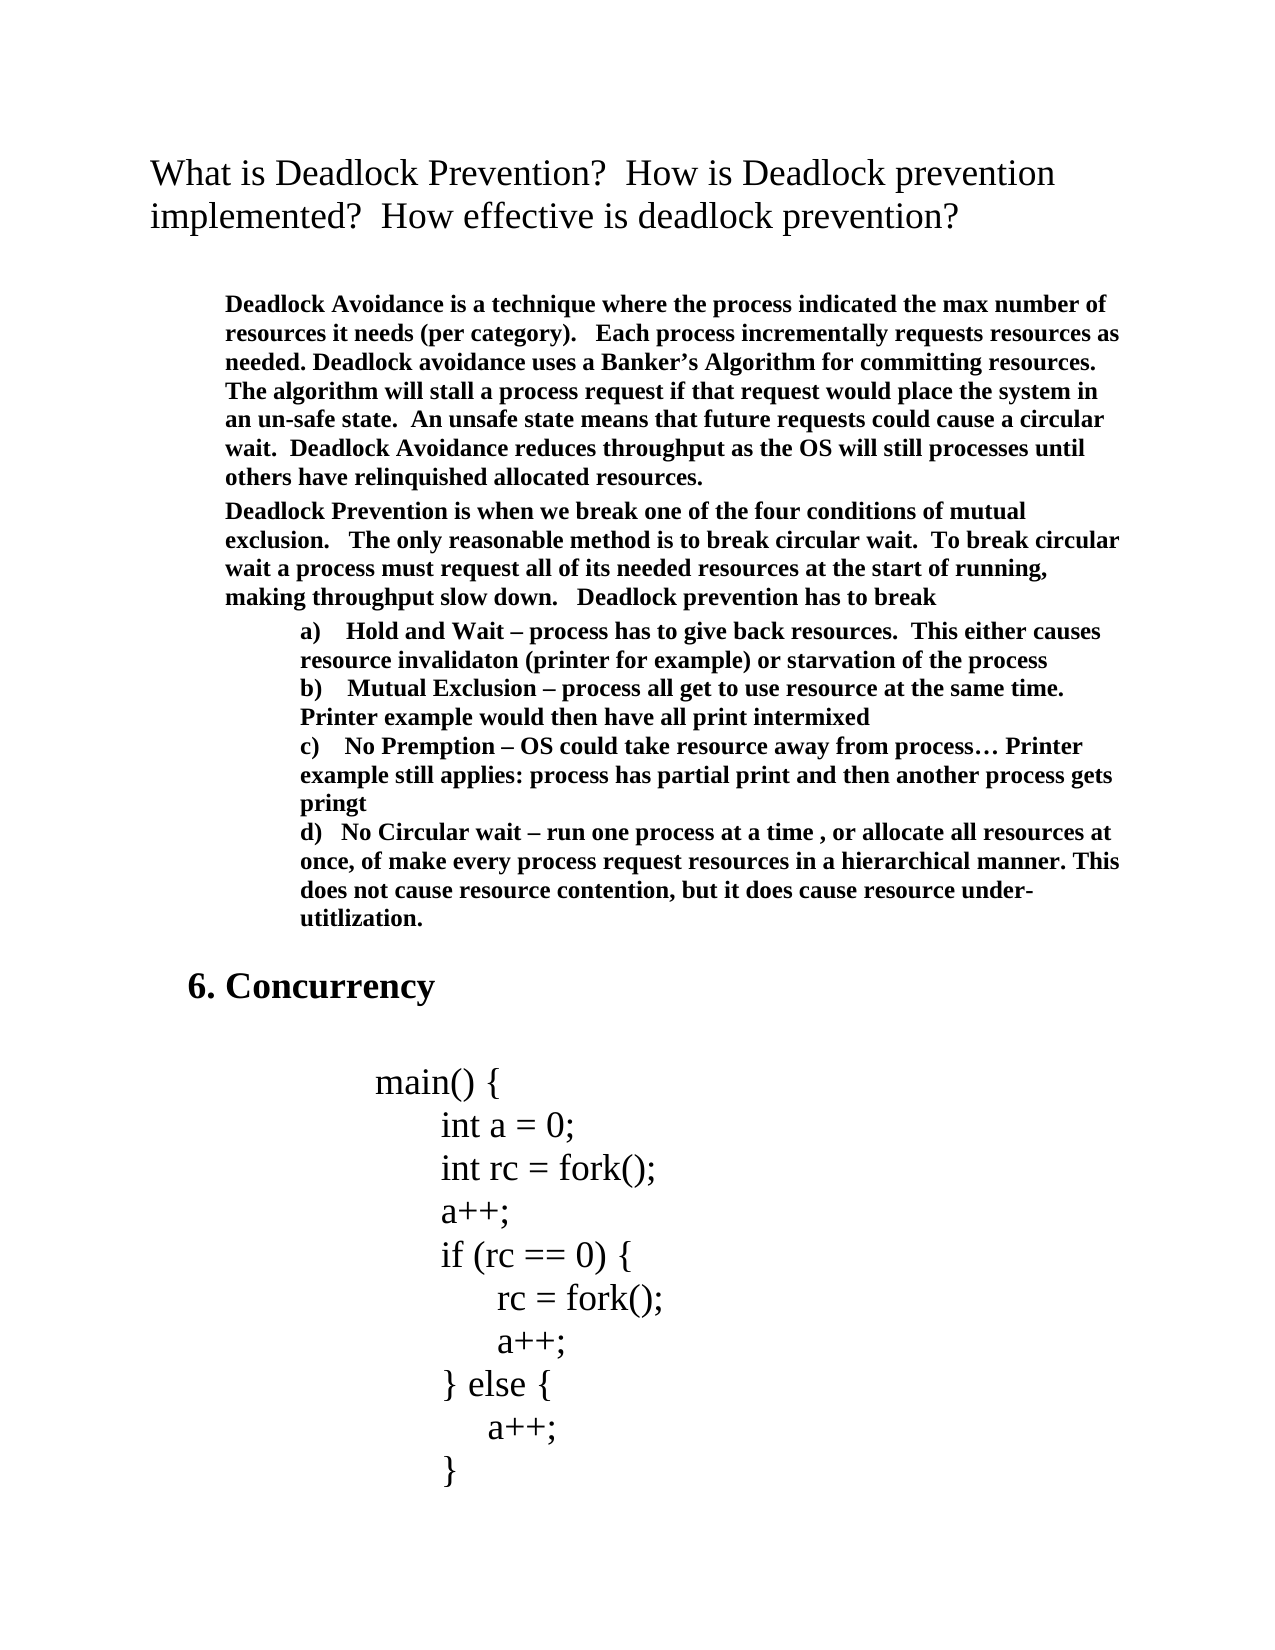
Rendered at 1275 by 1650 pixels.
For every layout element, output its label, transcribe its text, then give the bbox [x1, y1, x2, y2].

list a) Hold and Wait – process has to give back resources. This either causes resource invalidaton (printer for example) or starvation of the process [300, 616, 1125, 673]
text a++; [375, 1318, 1125, 1361]
text rc = fork(); [375, 1275, 1125, 1318]
text a++; [375, 1189, 1125, 1232]
list Concurrency [187, 964, 1125, 1007]
text int a = 0; [375, 1103, 1125, 1146]
text } else { [375, 1361, 1125, 1404]
text int rc = fork(); [375, 1146, 1125, 1189]
text if (rc == 0) { [375, 1232, 1125, 1275]
text } [375, 1448, 1125, 1491]
text main() { [375, 1059, 1125, 1103]
text What is Deadlock Prevention? How is Deadlock prevention implemented? How effective is deadlock prevention? [150, 150, 1125, 236]
text Deadlock Prevention is when we break one of the four conditions of mutual exclusion. The only reasonable method is to break circular wait. To break circular wait a process must request all of its needed resources at the start of running, making throughput slow down. Deadlock prevention has to break [225, 496, 1125, 611]
list c) No Premption – OS could take resource away from process… Printer example still applies: process has partial print and then another process gets pringt d) No Circular wait – run one process at a time , or allocate all resources at once, of make every process request resources in a hierarchical manner. This does not cause resource contention, but it does cause resource under-utitlization. [300, 731, 1125, 932]
text Deadlock Avoidance is a technique where the process indicated the max number of resources it needs (per category). Each process incrementally requests resources as needed. Deadlock avoidance uses a Banker’s Algorithm for committing resources. The algorithm will stall a process request if that request would place the system in an un-safe state. An unsafe state means that future requests could cause a circular wait. Deadlock Avoidance reduces throughput as the OS will still processes until others have relinquished allocated resources. [225, 289, 1125, 491]
text a++; [375, 1404, 1125, 1448]
list b) Mutual Exclusion – process all get to use resource at the same time. Printer example would then have all print intermixed [300, 673, 1125, 731]
